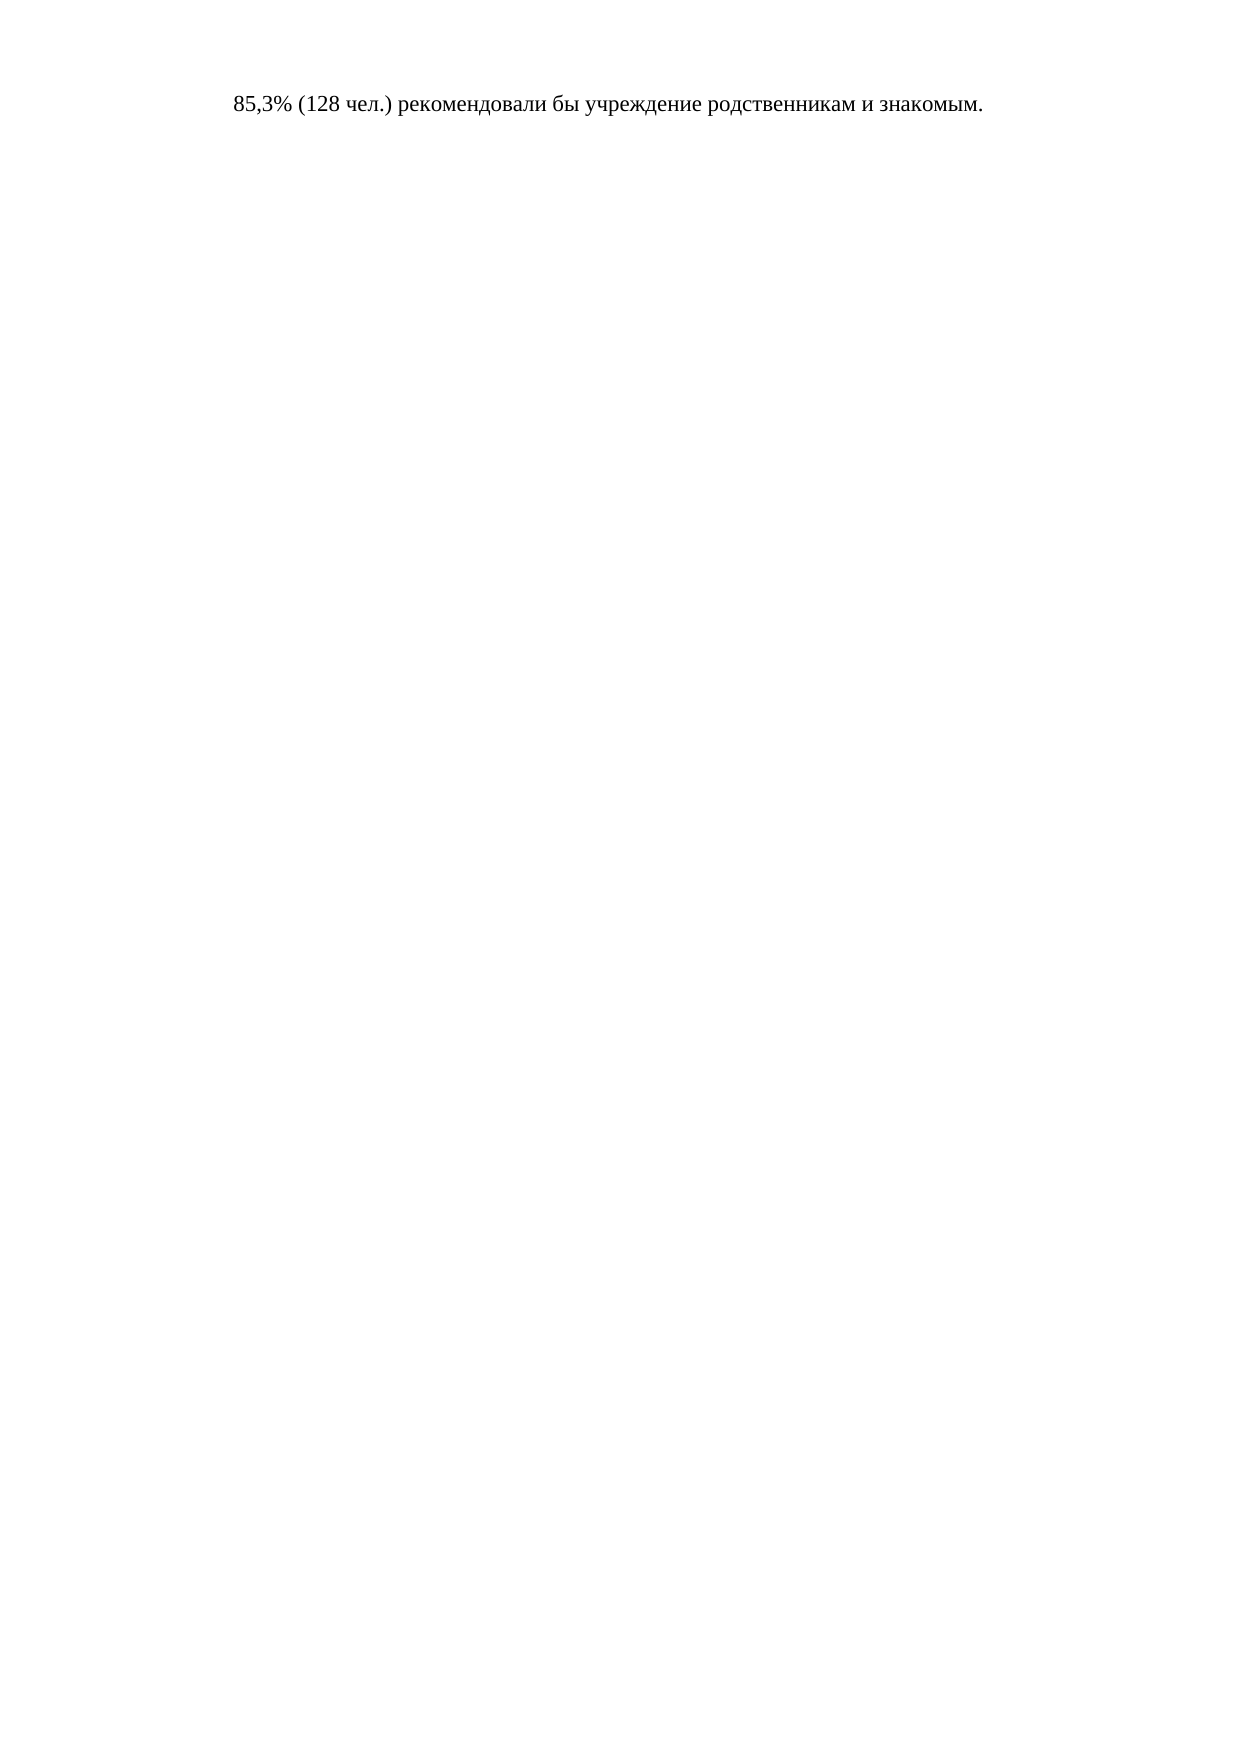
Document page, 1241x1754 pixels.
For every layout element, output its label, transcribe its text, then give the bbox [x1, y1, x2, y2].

text 85,3% (128 чел.) рекомендовали бы учреждение родственникам и знакомым. [148, 89, 1135, 117]
